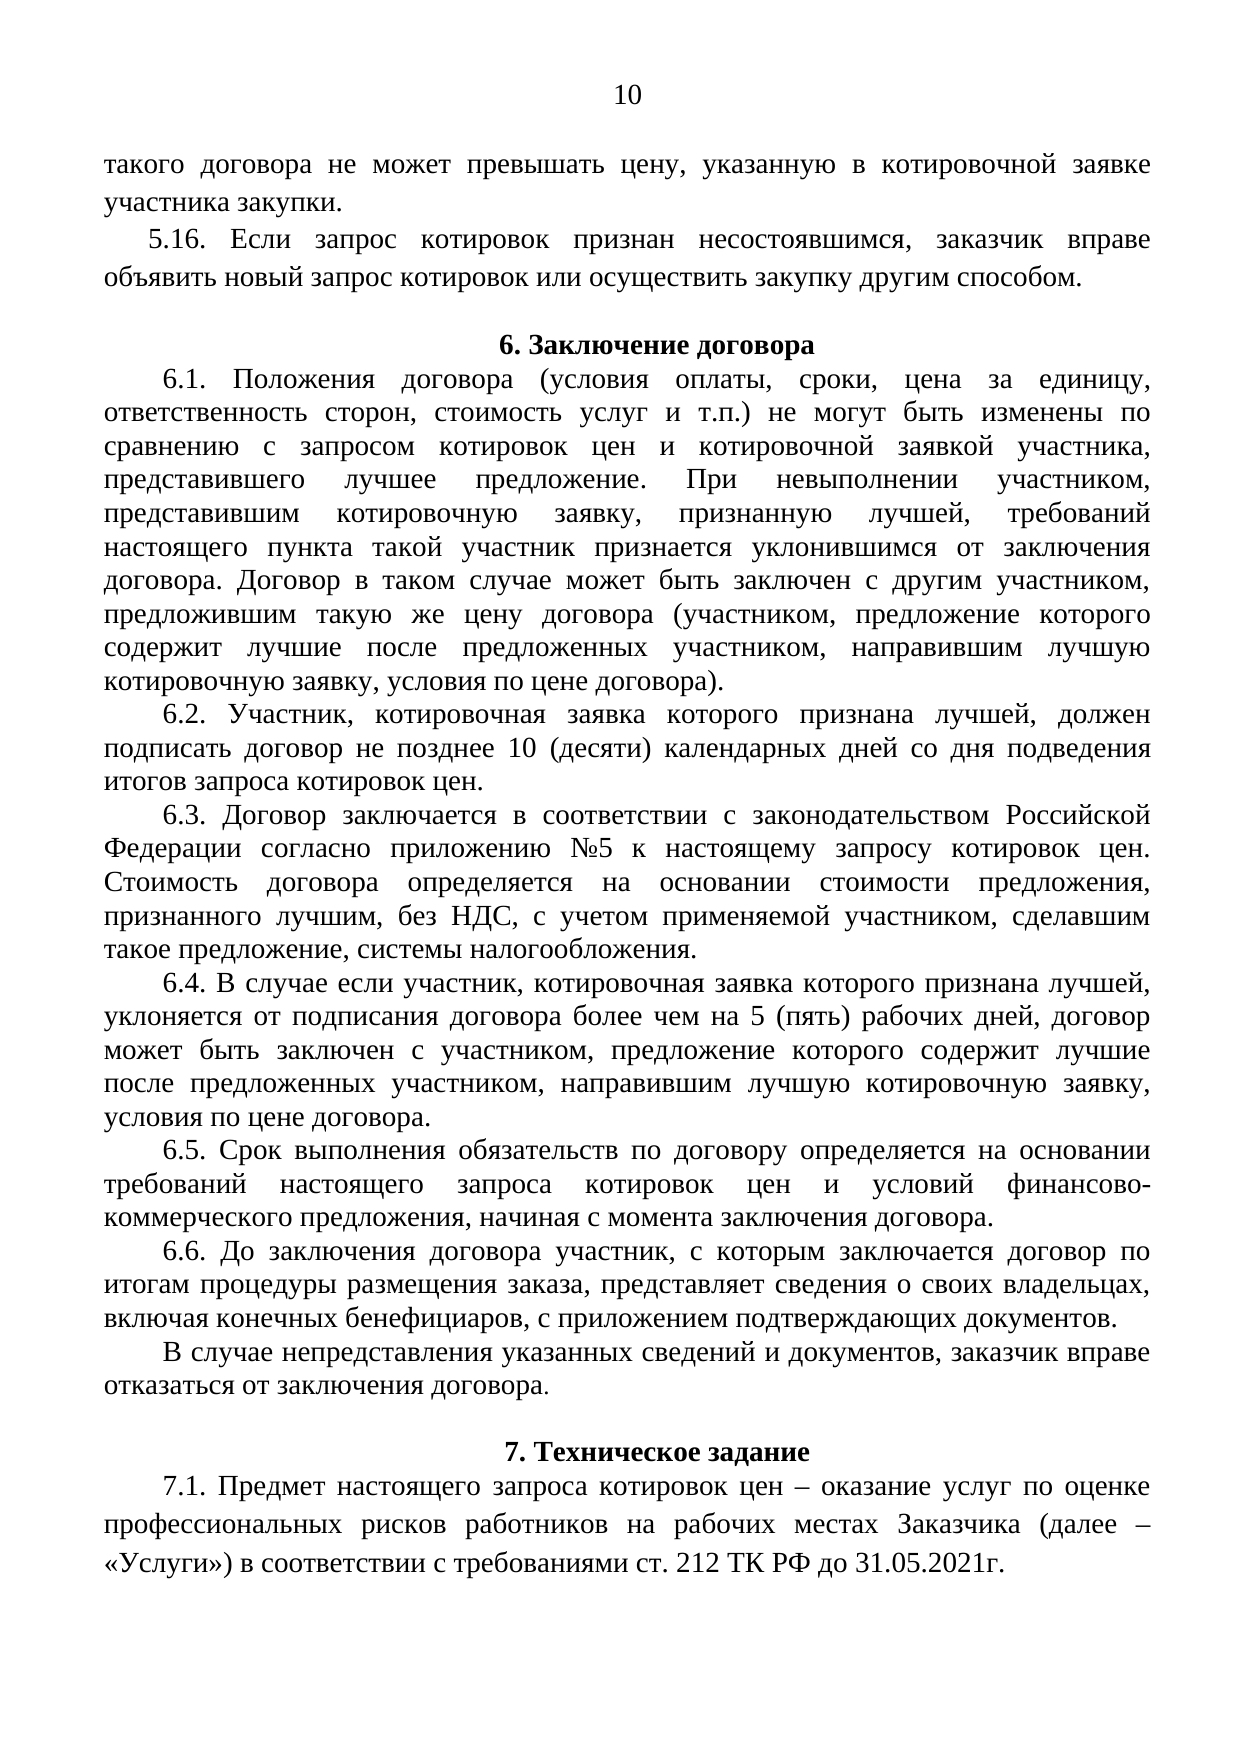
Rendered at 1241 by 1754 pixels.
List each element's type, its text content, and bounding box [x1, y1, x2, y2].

text 6.5. Срок выполнения обязательств по договору определяется на основании требований настоящего запроса котировок цен и условий финансово-коммерческого предложения, начиная с момента заключения договора. [103, 1132, 1152, 1233]
text 6.4. В случае если участник, котировочная заявка которого признана лучшей, уклоняется от подписания договора более чем на 5 (пять) рабочих дней, договор может быть заключен с участником, предложение которого содержит лучшие после предложенных участником, направившим лучшую котировочную заявку, условия по цене договора. [103, 965, 1152, 1132]
text 5.16. Если запрос котировок признан несостоявшимся, заказчик вправе объявить новый запрос котировок или осуществить закупку другим способом. [103, 219, 1152, 294]
text 7. Техническое задание [103, 1434, 1152, 1468]
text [103, 144, 1152, 219]
text 6.2. Участник, котировочная заявка которого признана лучшей, должен подписать договор не позднее 10 (десяти) календарных дней со дня подведения итогов запроса котировок цен. [103, 696, 1152, 797]
text В случае непредставления указанных сведений и документов, заказчик вправе отказаться от заключения договора. [103, 1334, 1152, 1401]
text 6.6. До заключения договора участник, с которым заключается договор по итогам процедуры размещения заказа, представляет сведения о своих владельцах, включая конечных бенефициаров, с приложением подтверждающих документов. [103, 1233, 1152, 1334]
text 6.1. Положения договора (условия оплаты, сроки, цена за единицу, ответственность сторон, стоимость услуг и т.п.) не могут быть изменены по сравнению с запросом котировок цен и котировочной заявкой участника, представившего лучшее предложение. При невыполнении участником, представившим котировочную заявку, признанную лучшей, требований настоящего пункта такой участник признается уклонившимся от заключения договора. Договор в таком случае может быть заключен с другим участником, предложившим такую же цену договора (участником, предложение которого содержит лучшие после предложенных участником, направившим лучшую котировочную заявку, условия по цене договора). [103, 361, 1152, 696]
text 6. Заключение договора [103, 327, 1152, 361]
text 6.3. Договор заключается в соответствии с законодательством Российской Федерации согласно приложению №5 к настоящему запросу котировок цен. Стоимость договора определяется на основании стоимости предложения, признанного лучшим, без НДС, с учетом применяемой участником, сделавшим такое предложение, системы налогообложения. [103, 797, 1152, 965]
text 7.1. Предмет настоящего запроса котировок цен – оказание услуг по оценке профессиональных рисков работников на рабочих местах Заказчика (далее – «Услуги») в соответствии с требованиями ст. 212 ТК РФ до 31.05.2021г. [103, 1468, 1152, 1578]
